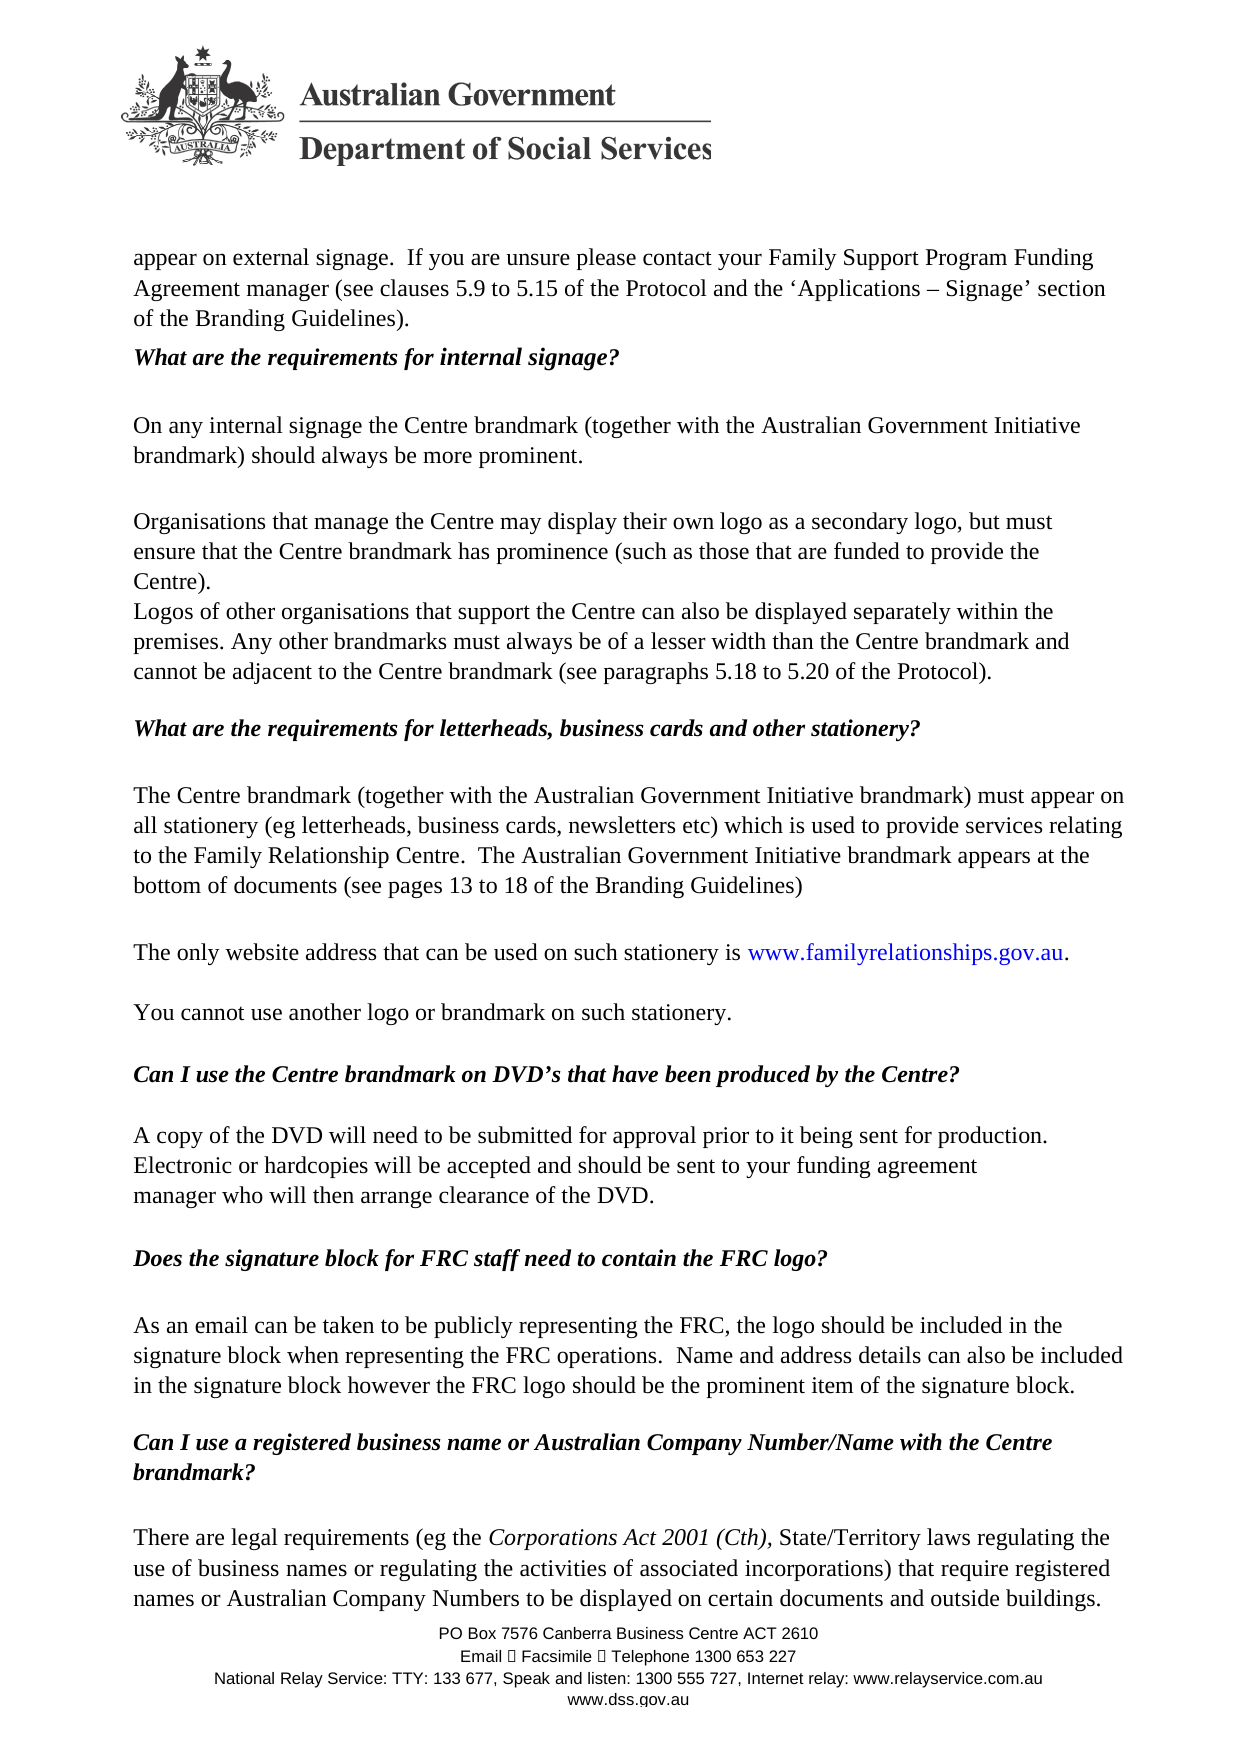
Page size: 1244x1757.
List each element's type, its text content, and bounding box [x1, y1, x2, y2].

text Can I use a registered business name or Australian Company Number/Name with the Centre brandmark? [133, 1428, 1056, 1486]
text Organisations that manage the Centre may display their own logo as a secondary logo, but must ensure that the Centre brandmark has prominence (such as those that are funded to provide the Centre). [133, 507, 1118, 594]
text A copy of the DVD will need to be submitted for approval prior to it being sent for production. Electronic or hardcopies will be accepted and should be sent to your funding agreement manager who will then arrange clearance of the DVD. [133, 1121, 1050, 1209]
text The Centre brandmark (together with the Australian Government Initiative brandmark) must appear on all stationery (eg letterheads, business cards, newsletters etc) which is used to provide services relating to the Family Relationship Centre. The Australian Government Initiative brandmark appears at the bottom of documents (see pages 13 to 18 of the Branding Guidelines) [133, 781, 1126, 899]
text The only website address that can be used on such stationery is www.familyrelationships.gov.au. You cannot use another logo or brandmark on such stationery. [133, 937, 1069, 1026]
text Logos of other organisations that support the Centre can also be displayed separately within the premises. Any other brandmarks must always be of a lesser width than the Centre brandmark and cannot be adjacent to the Centre brandmark (see paragraphs 5.18 to 5.20 of the Protocol). [133, 597, 1073, 685]
text There are legal requirements (eg the Corporations Act 2001 (Cth), State/Territory laws regulating the use of business names or regulating the activities of associated incorporations) that require registered names or Australian Company Numbers to be displayed on certain documents and outside buildings. [133, 1523, 1111, 1612]
text appear on external signage. If you are unsure please contact your Family Support Program Funding Agreement manager (see clauses 5.9 to 5.15 of the Protocol and the ‘Applications – Signage’ section of the Branding Guidelines). [133, 243, 1111, 332]
picture [121, 45, 711, 166]
text What are the requirements for internal signage? [133, 342, 1133, 371]
text What are the requirements for letterheads, business cards and other stationery? [133, 714, 1133, 742]
text Can I use the Centre brandmark on DVD’s that have been produced by the Centre? [133, 1060, 1133, 1088]
text As an email can be taken to be publicly representing the FRC, the logo should be included in the signature block when representing the FRC operations. Name and address details can also be included in the signature block however the FRC logo should be the prominent item of the signature block. [133, 1311, 1125, 1399]
text Does the signature block for FRC staff need to contain the FRC logo? [133, 1244, 1133, 1272]
text On any internal signage the Centre brandmark (together with the Australian Government Initiative brandmark) should always be more prominent. [133, 411, 1082, 468]
